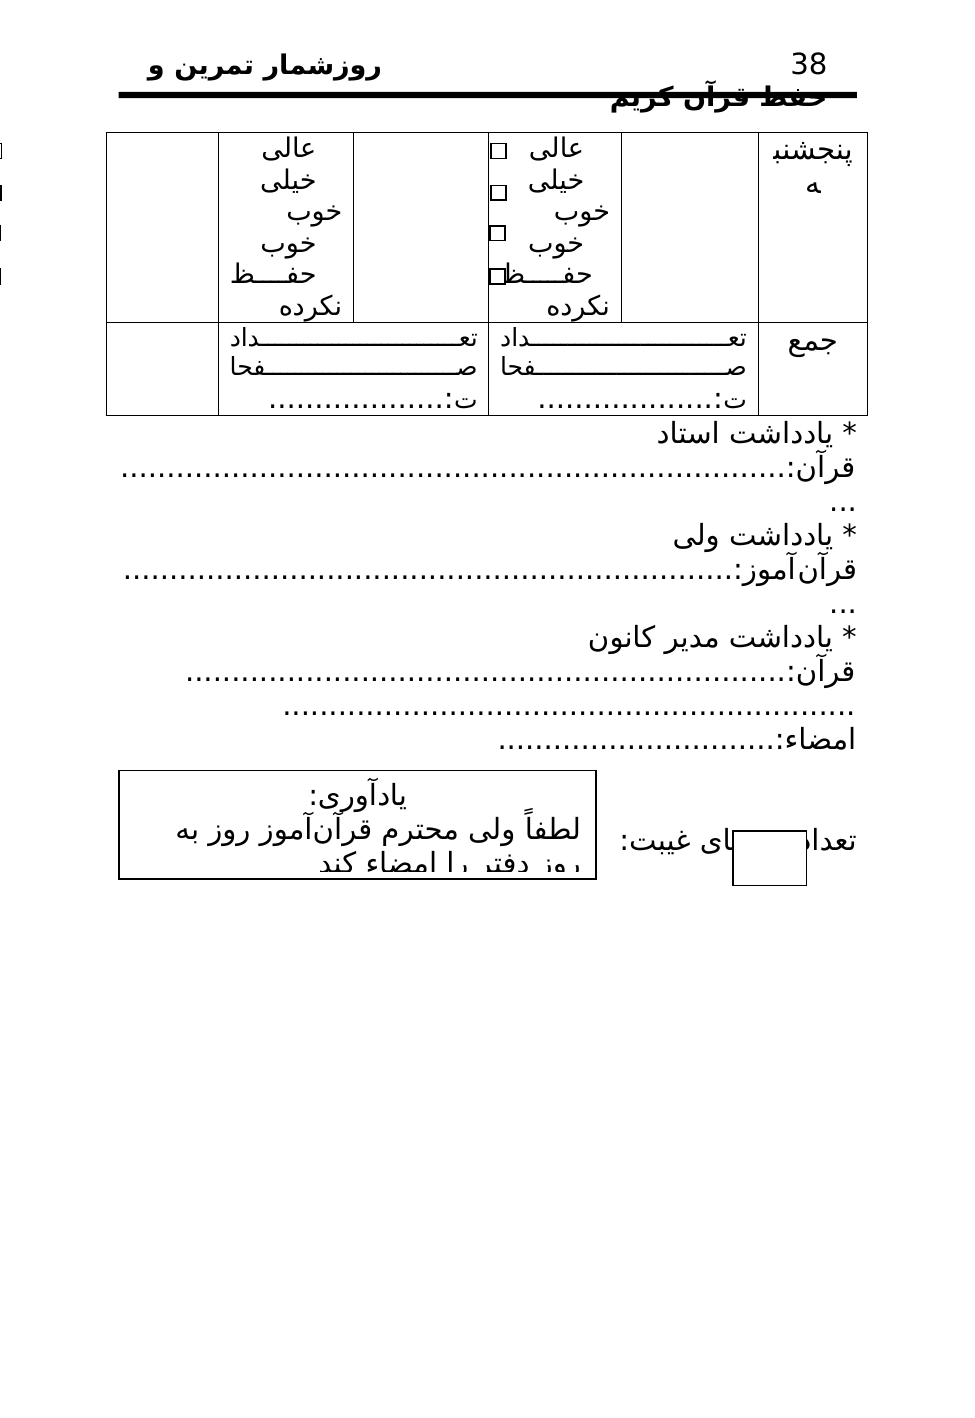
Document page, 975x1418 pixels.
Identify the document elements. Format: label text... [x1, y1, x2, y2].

table_cell تعداد صفحات:................... [219, 323, 488, 415]
text * یادداشت ولی قرآن‌آموز:..................................................................... [118, 518, 857, 620]
table_cell تعداد صفحات:................... [489, 323, 758, 415]
table_cell پنجشنبه [759, 133, 867, 322]
table_cell [354, 133, 488, 322]
text * يادداشت استاد قرآن:........................................................................... [118, 416, 857, 518]
text تعداد روزهای غیبت: [597, 789, 857, 857]
text .............................................................. امضاء:.............................. [118, 688, 857, 756]
table_cell [622, 133, 758, 322]
table_cell جمع [759, 323, 867, 415]
table_cell [107, 323, 218, 415]
text * یادداشت مدیر کانون قرآن:................................................................. [118, 620, 857, 688]
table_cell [489, 133, 621, 322]
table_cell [219, 133, 353, 322]
table_cell [107, 133, 218, 322]
